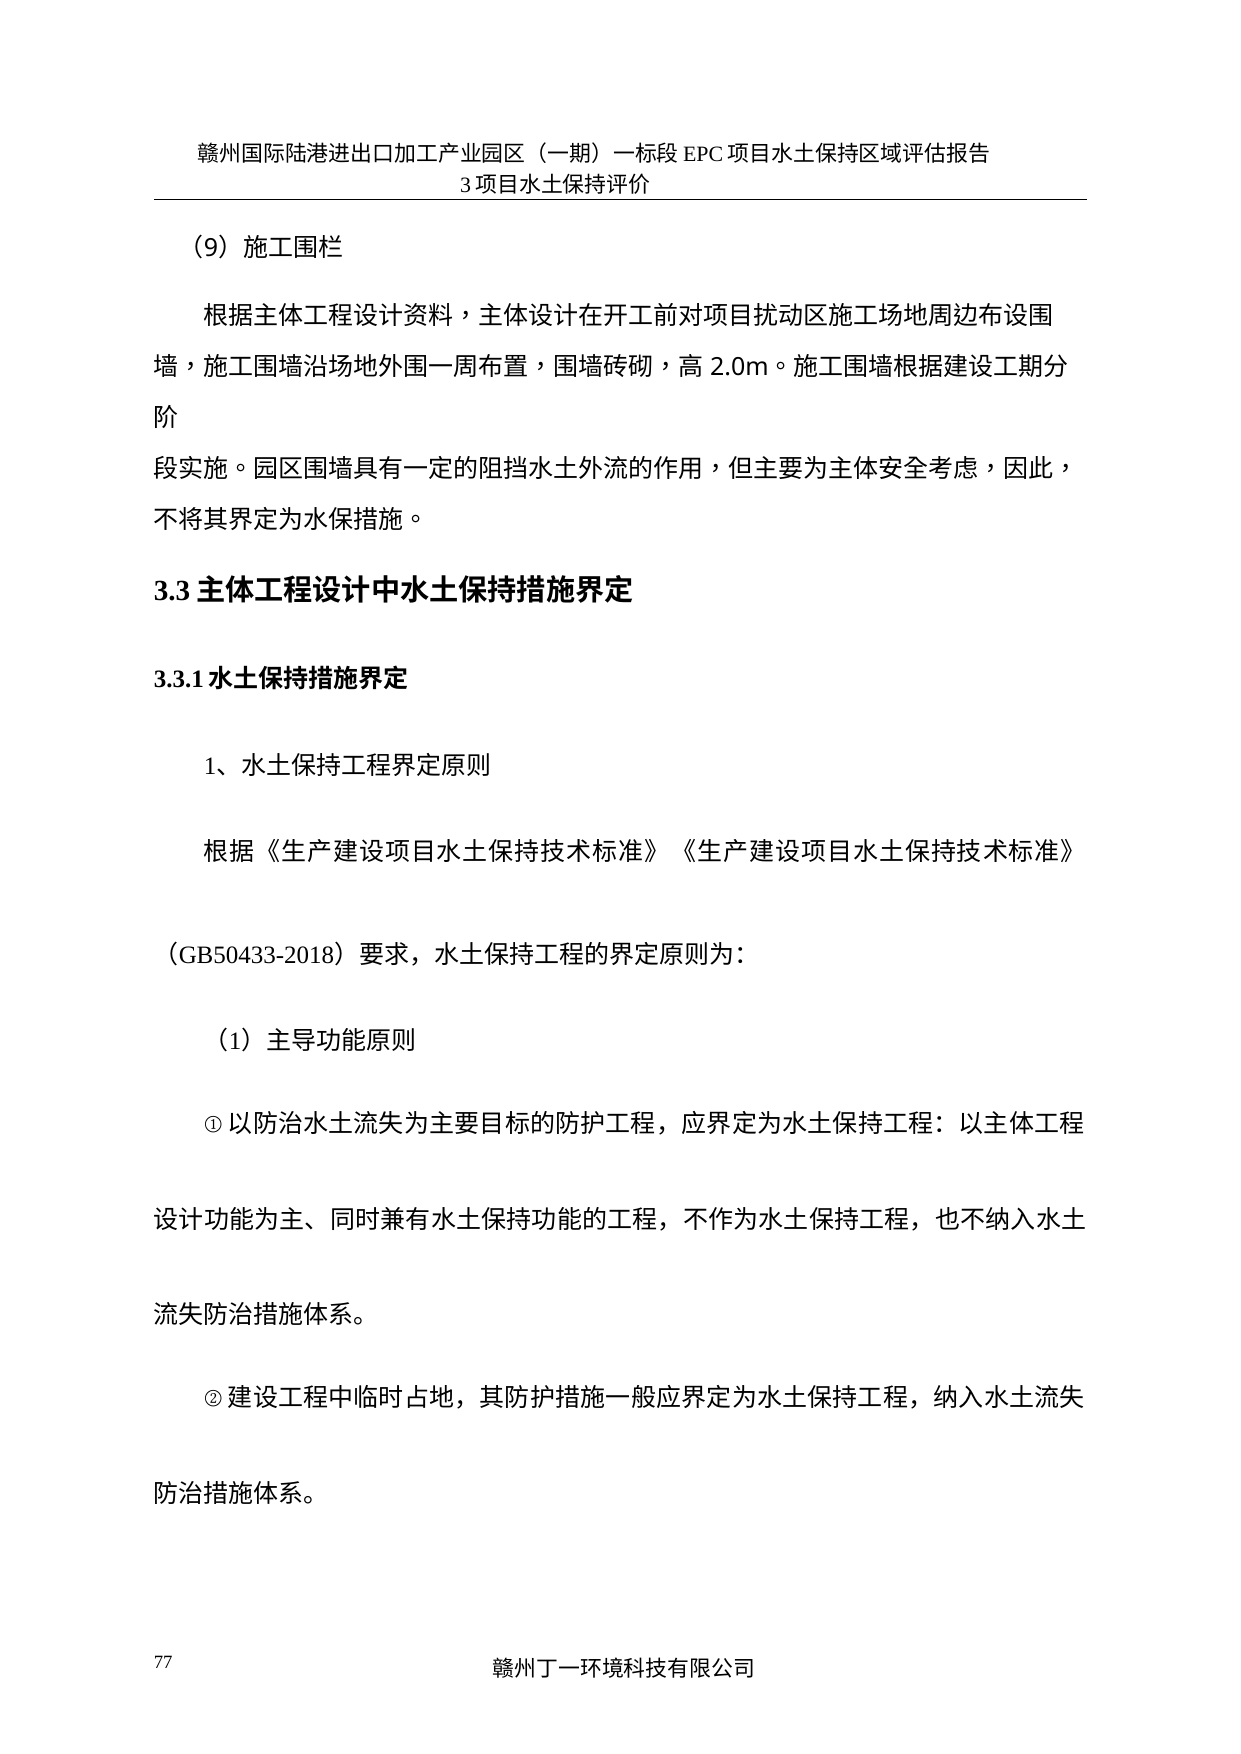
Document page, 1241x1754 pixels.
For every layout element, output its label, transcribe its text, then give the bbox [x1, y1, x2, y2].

text 段实施。园区围墙具有一定的阻挡水土外流的作用，但主要为主体安全考虑，因此， [153, 451, 1087, 485]
text ①以防治水土流失为主要目标的防护工程，应界定为水土保持工程：以主体工程设计功能为主、同时兼有水土保持功能的工程，不作为水土保持工程，也不纳入水土流失防治措施体系。 [153, 1087, 1087, 1347]
text （9）施工围栏 [153, 211, 1087, 279]
text ②建设工程中临时占地，其防护措施一般应界定为水土保持工程，纳入水土流失防治措施体系。 [153, 1362, 1087, 1526]
text 根据《生产建设项目水土保持技术标准》《生产建设项目水土保持技术标准》（GB50433-2018）要求，水土保持工程的界定原则为： [153, 816, 1087, 987]
text 3.3主体工程设计中水土保持措施界定 [153, 553, 1087, 622]
text 3.3.1水土保持措施界定 [153, 643, 1087, 711]
text 墙，施工围墙沿场地外围一周布置，围墙砖砌，高 2.0m。施工围墙根据建设工期分阶 [153, 349, 1087, 434]
text （1）主导功能原则 [153, 1005, 1087, 1073]
text 不将其界定为水保措施。 [153, 502, 1087, 536]
text 根据主体工程设计资料，主体设计在开工前对项目扰动区施工场地周边布设围 [153, 297, 1087, 332]
text 1、水土保持工程界定原则 [153, 729, 1087, 798]
